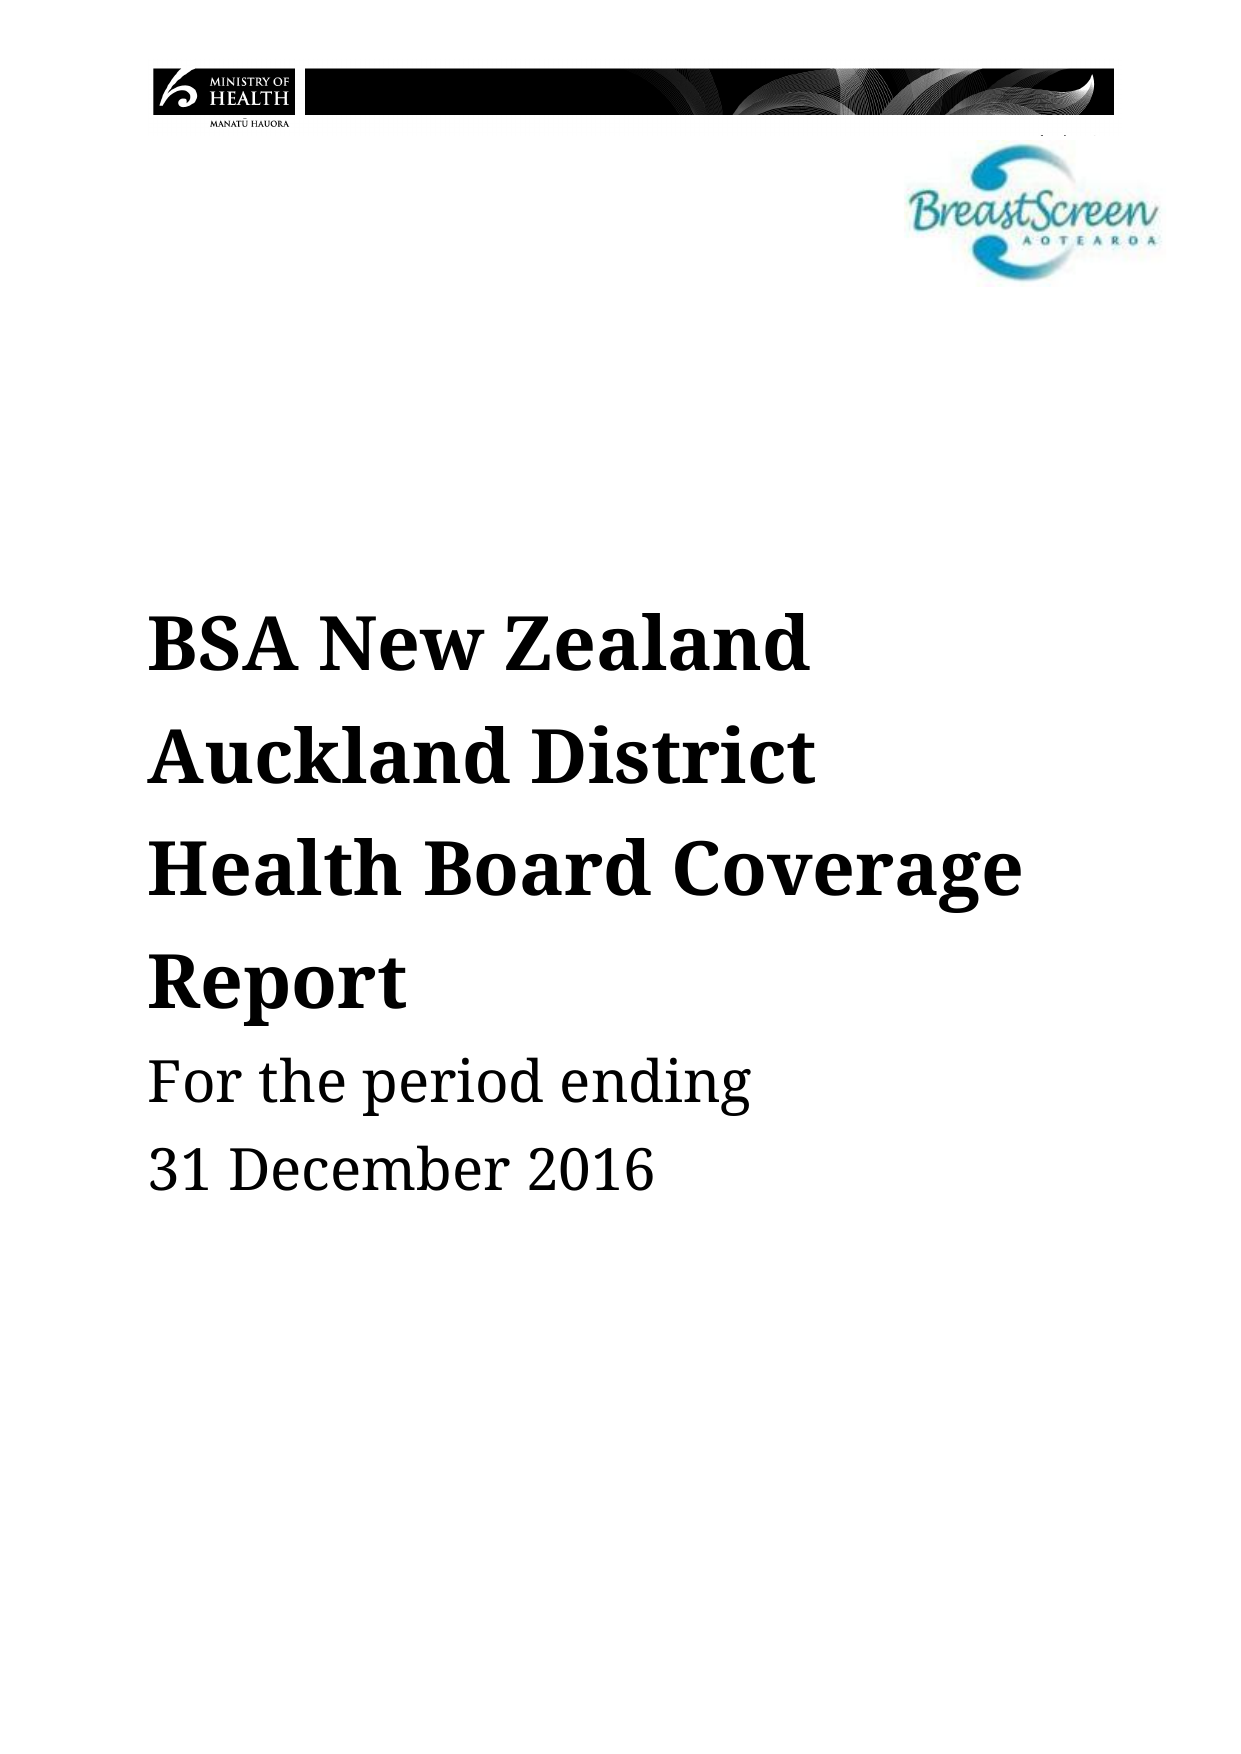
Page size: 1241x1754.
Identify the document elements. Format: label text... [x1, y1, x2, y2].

picture [147, 59, 1123, 136]
text BSA New Zealand Auckland District Health Board Coverage Report [148, 591, 1078, 1030]
text For the period ending [148, 1040, 1078, 1120]
picture [903, 140, 1167, 287]
text 31 December 2016 [148, 1128, 1078, 1207]
